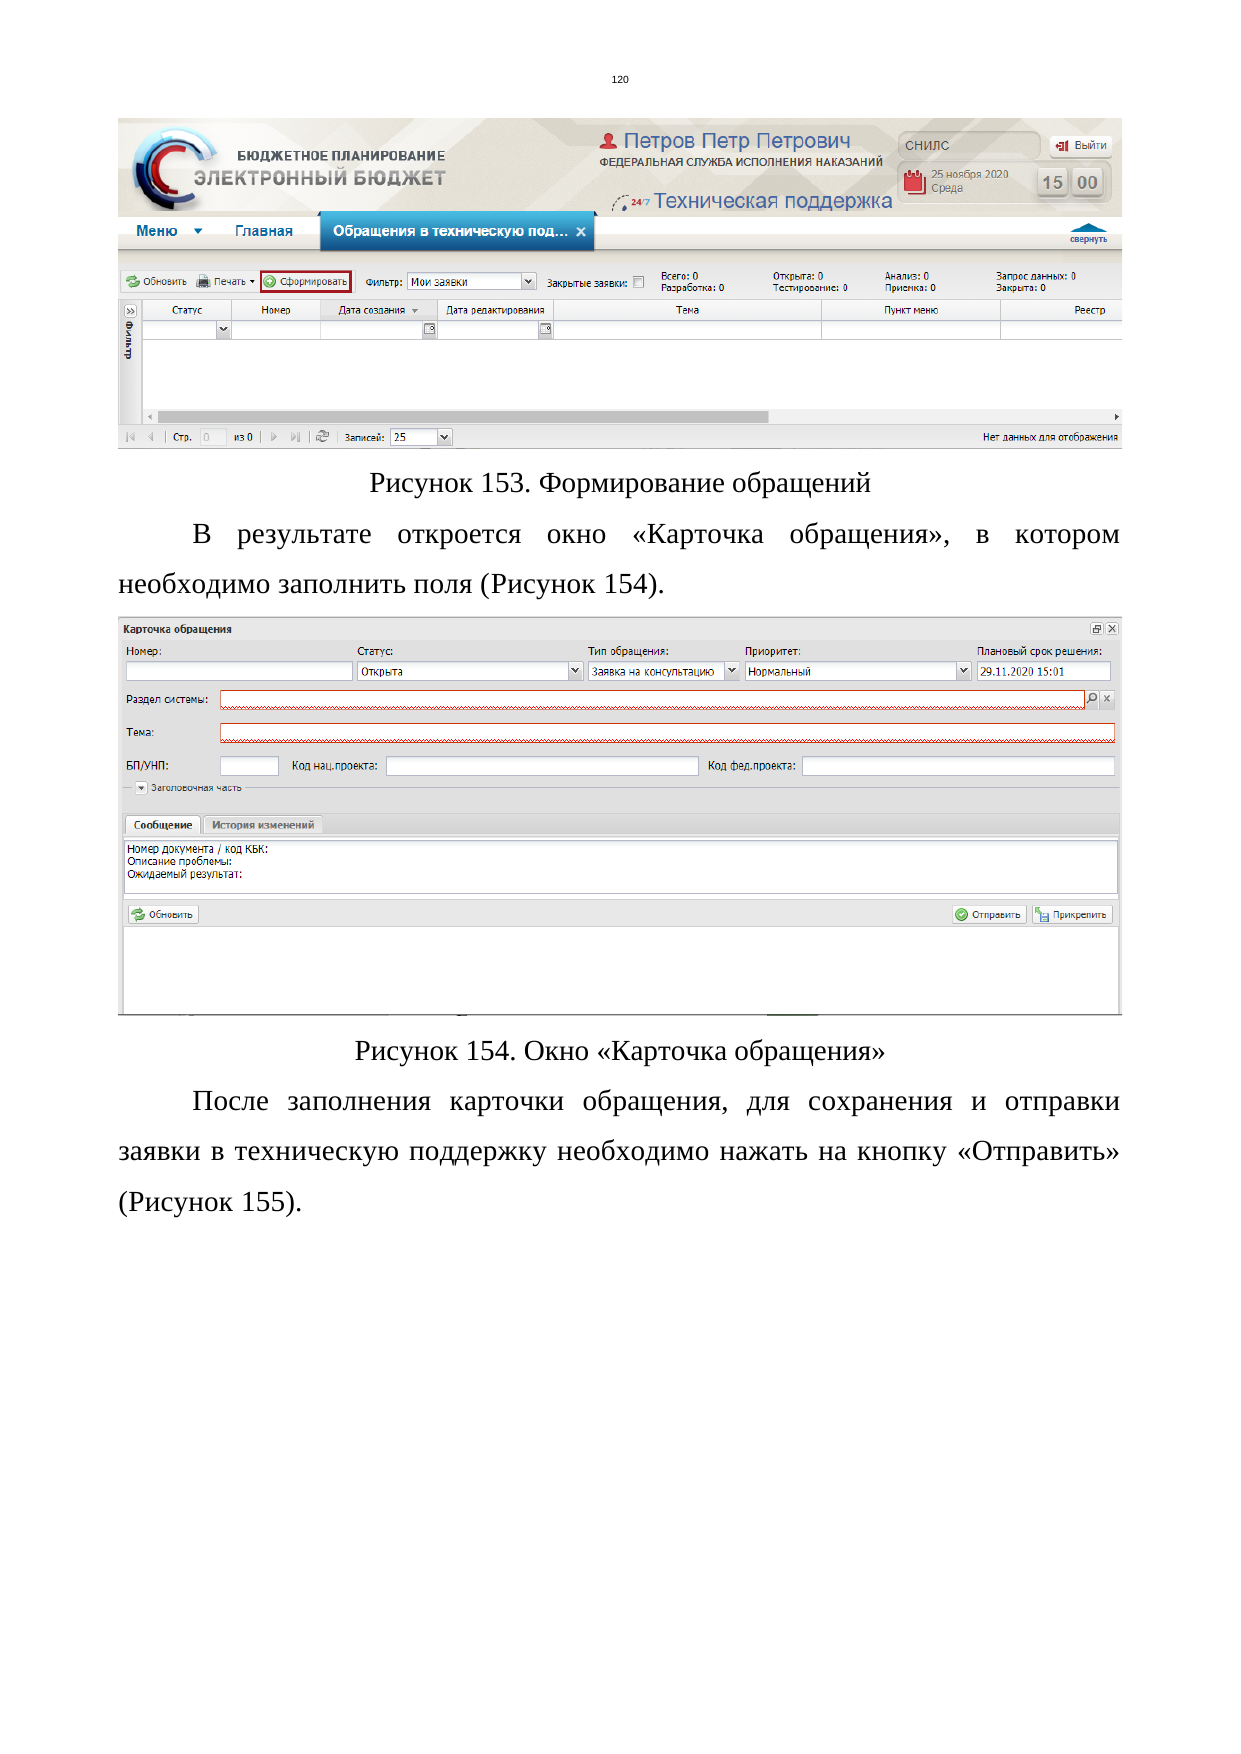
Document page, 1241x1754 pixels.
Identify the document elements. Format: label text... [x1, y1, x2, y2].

text После заполнения карточки обращения, для сохранения и отправки заявки в техническую поддержку необходимо нажать на кнопку «Отправить» (Рисунок 155). [118, 1083, 1122, 1217]
picture [118, 118, 1123, 449]
picture [118, 616, 1123, 1016]
text В результате откроется окно «Карточка обращения», в котором необходимо заполнить поля (Рисунок 154). [118, 516, 1122, 599]
